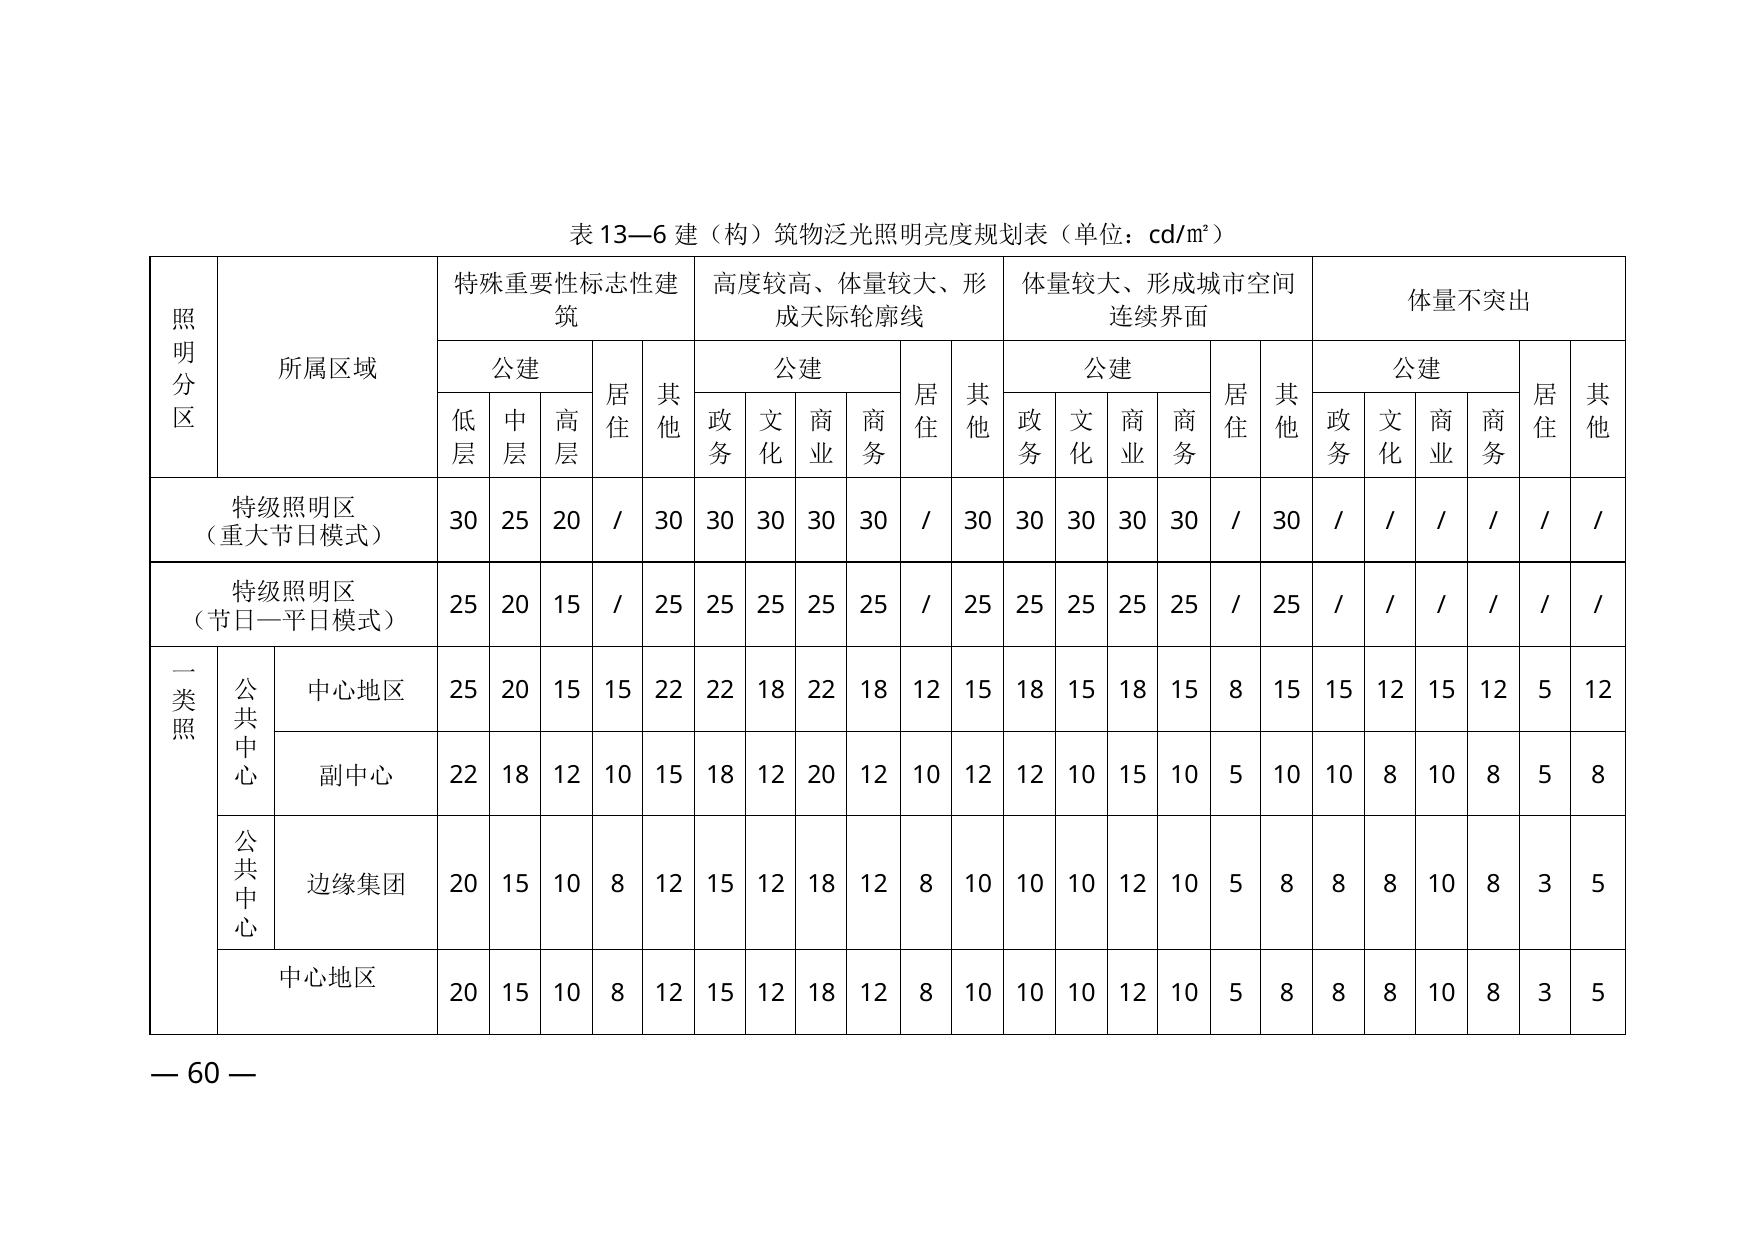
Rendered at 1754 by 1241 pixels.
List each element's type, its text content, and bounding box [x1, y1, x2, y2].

table_cell 20 [796, 732, 846, 815]
table_cell 30 [643, 478, 694, 561]
table_cell 10 [1416, 816, 1467, 949]
table_header 高度较高、体量较大、形成天际轮廓线 [695, 257, 1003, 340]
table_cell 25 [490, 478, 540, 561]
table_cell / [1211, 478, 1260, 561]
table_cell 公建 [438, 341, 592, 392]
table_cell 商务 [1468, 393, 1519, 477]
table_cell 12 [1004, 732, 1055, 815]
table_cell 居住 [593, 341, 642, 477]
table_cell / [593, 478, 642, 561]
table_cell 其他 [1261, 341, 1312, 477]
text 表13—6 建（构）筑物泛光照明亮度规划表（单位：cd/㎡） [150, 197, 1604, 256]
table_cell 5 [1571, 816, 1625, 949]
table_cell 15 [1313, 647, 1364, 731]
table_cell 25 [1158, 563, 1210, 646]
table_cell 15 [1416, 647, 1467, 731]
table_cell 8 [593, 816, 642, 949]
table_cell 5 [1520, 732, 1570, 815]
table_cell 30 [1261, 478, 1312, 561]
table_cell 10 [1313, 732, 1364, 815]
table_cell 18 [490, 732, 540, 815]
table_cell 10 [901, 732, 951, 815]
table_cell 15 [643, 732, 694, 815]
table_cell 18 [1004, 647, 1055, 731]
table_cell / [1520, 478, 1570, 561]
table_cell / [1468, 478, 1519, 561]
table_cell 3 [1520, 950, 1570, 1033]
table_cell 15 [952, 647, 1003, 731]
table_header 照明分区 [151, 257, 217, 477]
table_cell 副中心 [275, 732, 437, 815]
table_cell 居住 [1520, 341, 1570, 477]
table_cell 8 [1468, 816, 1519, 949]
table_cell 20 [490, 563, 540, 646]
table_cell 22 [796, 647, 846, 731]
table_cell 文化 [1365, 393, 1415, 477]
table_cell 公共中心 [218, 816, 274, 949]
table_cell 30 [1004, 478, 1055, 561]
table_cell 商务 [847, 393, 900, 477]
table_cell 10 [1056, 816, 1107, 949]
table_cell 20 [490, 647, 540, 731]
table_cell / [1571, 478, 1625, 561]
table_cell 30 [695, 478, 745, 561]
table_cell 12 [643, 950, 694, 1033]
table_cell 8 [1261, 950, 1312, 1033]
table_cell 25 [952, 563, 1003, 646]
table_cell 8 [1313, 950, 1364, 1033]
table_cell 22 [695, 647, 745, 731]
table_cell 25 [1261, 563, 1312, 646]
table_cell 5 [1211, 816, 1260, 949]
table_cell 8 [1211, 647, 1260, 731]
table_cell 15 [541, 647, 592, 731]
table_cell 居住 [901, 341, 951, 477]
table_cell 15 [1261, 647, 1312, 731]
table_cell 20 [438, 950, 489, 1033]
table_cell 18 [796, 950, 846, 1033]
table_cell 30 [1158, 478, 1210, 561]
table_cell 12 [952, 732, 1003, 815]
table_cell 30 [847, 478, 900, 561]
table_cell 15 [490, 816, 540, 949]
table_cell 文化 [1056, 393, 1107, 477]
table_cell 8 [1571, 732, 1625, 815]
table_cell 8 [1365, 732, 1415, 815]
table_cell 10 [1416, 950, 1467, 1033]
table_cell 8 [901, 816, 951, 949]
table_cell 政务 [1313, 393, 1364, 477]
table_cell 18 [847, 647, 900, 731]
table_cell 25 [438, 563, 489, 646]
table_cell 15 [593, 647, 642, 731]
table_cell 12 [643, 816, 694, 949]
table_cell 文化 [746, 393, 795, 477]
table_cell 10 [1004, 816, 1055, 949]
table_cell 12 [746, 950, 795, 1033]
table_cell 12 [847, 816, 900, 949]
table_cell 商业 [1416, 393, 1467, 477]
table_cell 中心地区 [218, 950, 437, 1033]
table_cell 10 [541, 950, 592, 1033]
table_cell 30 [952, 478, 1003, 561]
table_cell 12 [847, 732, 900, 815]
table_cell 12 [1108, 950, 1157, 1033]
table_cell / [1365, 478, 1415, 561]
table_cell 5 [1520, 647, 1570, 731]
table_cell 8 [1365, 950, 1415, 1033]
table_cell / [1313, 563, 1364, 646]
table_cell 8 [1313, 816, 1364, 949]
table_cell 边缘集团 [275, 816, 437, 949]
table_cell 8 [1365, 816, 1415, 949]
table_cell 18 [1108, 647, 1157, 731]
table_cell 一类照 [151, 647, 217, 1033]
table_cell 12 [1108, 816, 1157, 949]
table_cell 10 [1158, 732, 1210, 815]
table_cell 高层 [541, 393, 592, 477]
table_cell 12 [746, 732, 795, 815]
table_header 体量较大、形成城市空间连续界面 [1004, 257, 1312, 340]
table_cell 10 [952, 816, 1003, 949]
table_cell 政务 [695, 393, 745, 477]
table_cell 中心地区 [275, 647, 437, 731]
table_cell 5 [1211, 950, 1260, 1033]
table_cell 商业 [1108, 393, 1157, 477]
table_cell 25 [796, 563, 846, 646]
table_cell 8 [593, 950, 642, 1033]
table_cell / [901, 563, 951, 646]
table_cell / [901, 478, 951, 561]
table_cell 其他 [1571, 341, 1625, 477]
table_cell 25 [1108, 563, 1157, 646]
table_cell 10 [1056, 950, 1107, 1033]
table_cell 25 [847, 563, 900, 646]
table_cell 商业 [796, 393, 846, 477]
table_cell / [1520, 563, 1570, 646]
table_cell 中层 [490, 393, 540, 477]
table_cell 8 [1468, 732, 1519, 815]
table_cell 5 [1571, 950, 1625, 1033]
table_cell 10 [1158, 950, 1210, 1033]
table_cell 公建 [1313, 341, 1519, 392]
table_cell 10 [593, 732, 642, 815]
table_cell 30 [796, 478, 846, 561]
table_cell 其他 [952, 341, 1003, 477]
table_cell 8 [901, 950, 951, 1033]
table_cell / [1571, 563, 1625, 646]
table_cell 15 [1158, 647, 1210, 731]
table_cell 12 [1571, 647, 1625, 731]
table_cell 12 [746, 816, 795, 949]
table_cell 18 [796, 816, 846, 949]
table_cell / [1416, 563, 1467, 646]
table_cell 22 [643, 647, 694, 731]
table_cell 15 [490, 950, 540, 1033]
table_cell 居住 [1211, 341, 1260, 477]
table_header 所属区域 [218, 257, 437, 477]
table_cell 其他 [643, 341, 694, 477]
table_cell 10 [541, 816, 592, 949]
table_cell 特级照明区 （节日—平日模式） [151, 563, 437, 646]
table_cell 30 [1056, 478, 1107, 561]
table_cell / [593, 563, 642, 646]
table_cell 30 [1108, 478, 1157, 561]
table_cell 10 [1004, 950, 1055, 1033]
table_cell 5 [1211, 732, 1260, 815]
table_cell 25 [1056, 563, 1107, 646]
table_cell 低层 [438, 393, 489, 477]
table_cell 8 [1261, 816, 1312, 949]
table_cell 25 [695, 563, 745, 646]
table_cell 12 [1468, 647, 1519, 731]
table_cell 12 [541, 732, 592, 815]
table_cell 8 [1468, 950, 1519, 1033]
table_cell 25 [438, 647, 489, 731]
table_header 特殊重要性标志性建筑 [438, 257, 694, 340]
table_cell 公共中心 [218, 647, 274, 815]
table_cell 公建 [1004, 341, 1210, 392]
table_cell / [1365, 563, 1415, 646]
table_cell 15 [541, 563, 592, 646]
table_cell 22 [438, 732, 489, 815]
table_cell 特级照明区 （重大节日模式） [151, 478, 437, 561]
table_cell 商务 [1158, 393, 1210, 477]
table_cell 30 [438, 478, 489, 561]
table_header 体量不突出 [1313, 257, 1625, 340]
table_cell 15 [1108, 732, 1157, 815]
table_cell 12 [847, 950, 900, 1033]
table_cell 20 [541, 478, 592, 561]
table_cell 公建 [695, 341, 900, 392]
table_cell / [1211, 563, 1260, 646]
table_cell 10 [1056, 732, 1107, 815]
table_cell 12 [901, 647, 951, 731]
table_cell 15 [695, 816, 745, 949]
table_cell 30 [746, 478, 795, 561]
table_cell 18 [695, 732, 745, 815]
table_cell 20 [438, 816, 489, 949]
table_cell 18 [746, 647, 795, 731]
table_cell 10 [1261, 732, 1312, 815]
table_cell / [1468, 563, 1519, 646]
table_cell 政务 [1004, 393, 1055, 477]
table_cell 25 [746, 563, 795, 646]
table_cell 25 [1004, 563, 1055, 646]
table_cell 10 [1158, 816, 1210, 949]
table_cell 15 [695, 950, 745, 1033]
table_cell 12 [1365, 647, 1415, 731]
table_cell 3 [1520, 816, 1570, 949]
table_cell 10 [1416, 732, 1467, 815]
table_cell 15 [1056, 647, 1107, 731]
table_cell 10 [952, 950, 1003, 1033]
table_cell 25 [643, 563, 694, 646]
table_cell / [1416, 478, 1467, 561]
table_cell / [1313, 478, 1364, 561]
